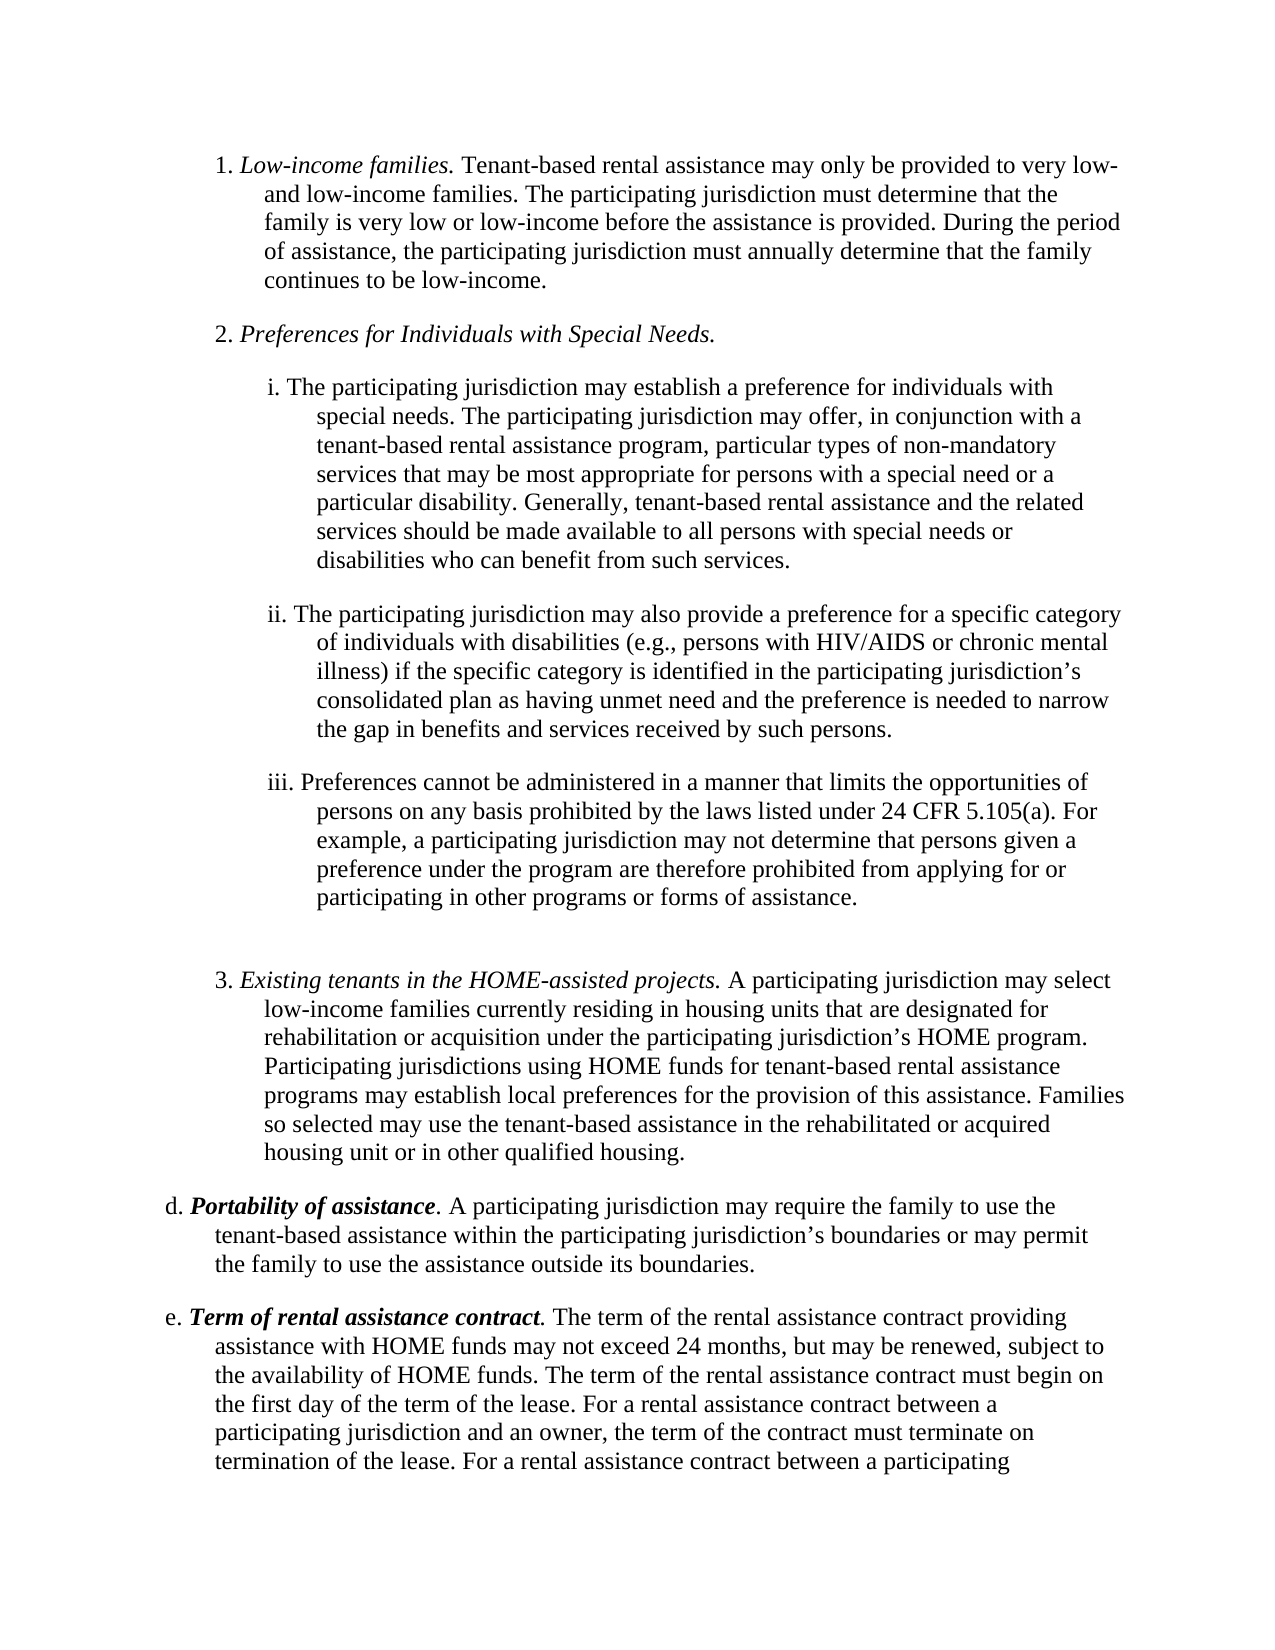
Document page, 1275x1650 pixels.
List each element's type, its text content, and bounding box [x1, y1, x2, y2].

list d. Portability of assistance. A participating jurisdiction may require the family to use the tenant-based assistance within the participating jurisdiction’s boundaries or may permit the family to use the assistance outside its boundaries. [165, 1191, 1125, 1277]
list ii. The participating jurisdiction may also provide a preference for a specific category of individuals with disabilities (e.g., persons with HIV/AIDS or chronic mental illness) if the specific category is identified in the participating jurisdiction’s consolidated plan as having unmet need and the preference is needed to narrow the gap in benefits and services received by such persons. [267, 599, 1125, 742]
list iii. Preferences cannot be administered in a manner that limits the opportunities of persons on any basis prohibited by the laws listed under 24 CFR 5.105(a). For example, a participating jurisdiction may not determine that persons given a preference under the program are therefore prohibited from applying for or participating in other programs or forms of assistance. [267, 767, 1125, 911]
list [165, 1302, 1125, 1475]
list 2. Preferences for Individuals with Special Needs. [214, 319, 1125, 347]
list i. The participating jurisdiction may establish a preference for individuals with special needs. The participating jurisdiction may offer, in conjunction with a tenant-based rental assistance program, particular types of non-mandatory services that may be most appropriate for persons with a special need or a particular disability. Generally, tenant-based rental assistance and the related services should be made available to all persons with special needs or disabilities who can benefit from such services. [267, 372, 1125, 574]
list 1. Low-income families. Tenant-based rental assistance may only be provided to very low- and low-income families. The participating jurisdiction must determine that the family is very low or low-income before the assistance is provided. During the period of assistance, the participating jurisdiction must annually determine that the family continues to be low-income. [214, 150, 1125, 294]
list 3. Existing tenants in the HOME-assisted projects. A participating jurisdiction may select low-income families currently residing in housing units that are designated for rehabilitation or acquisition under the participating jurisdiction’s HOME program. Participating jurisdictions using HOME funds for tenant-based rental assistance programs may establish local preferences for the provision of this assistance. Families so selected may use the tenant-based assistance in the rehabilitated or acquired housing unit or in other qualified housing. [214, 965, 1125, 1166]
